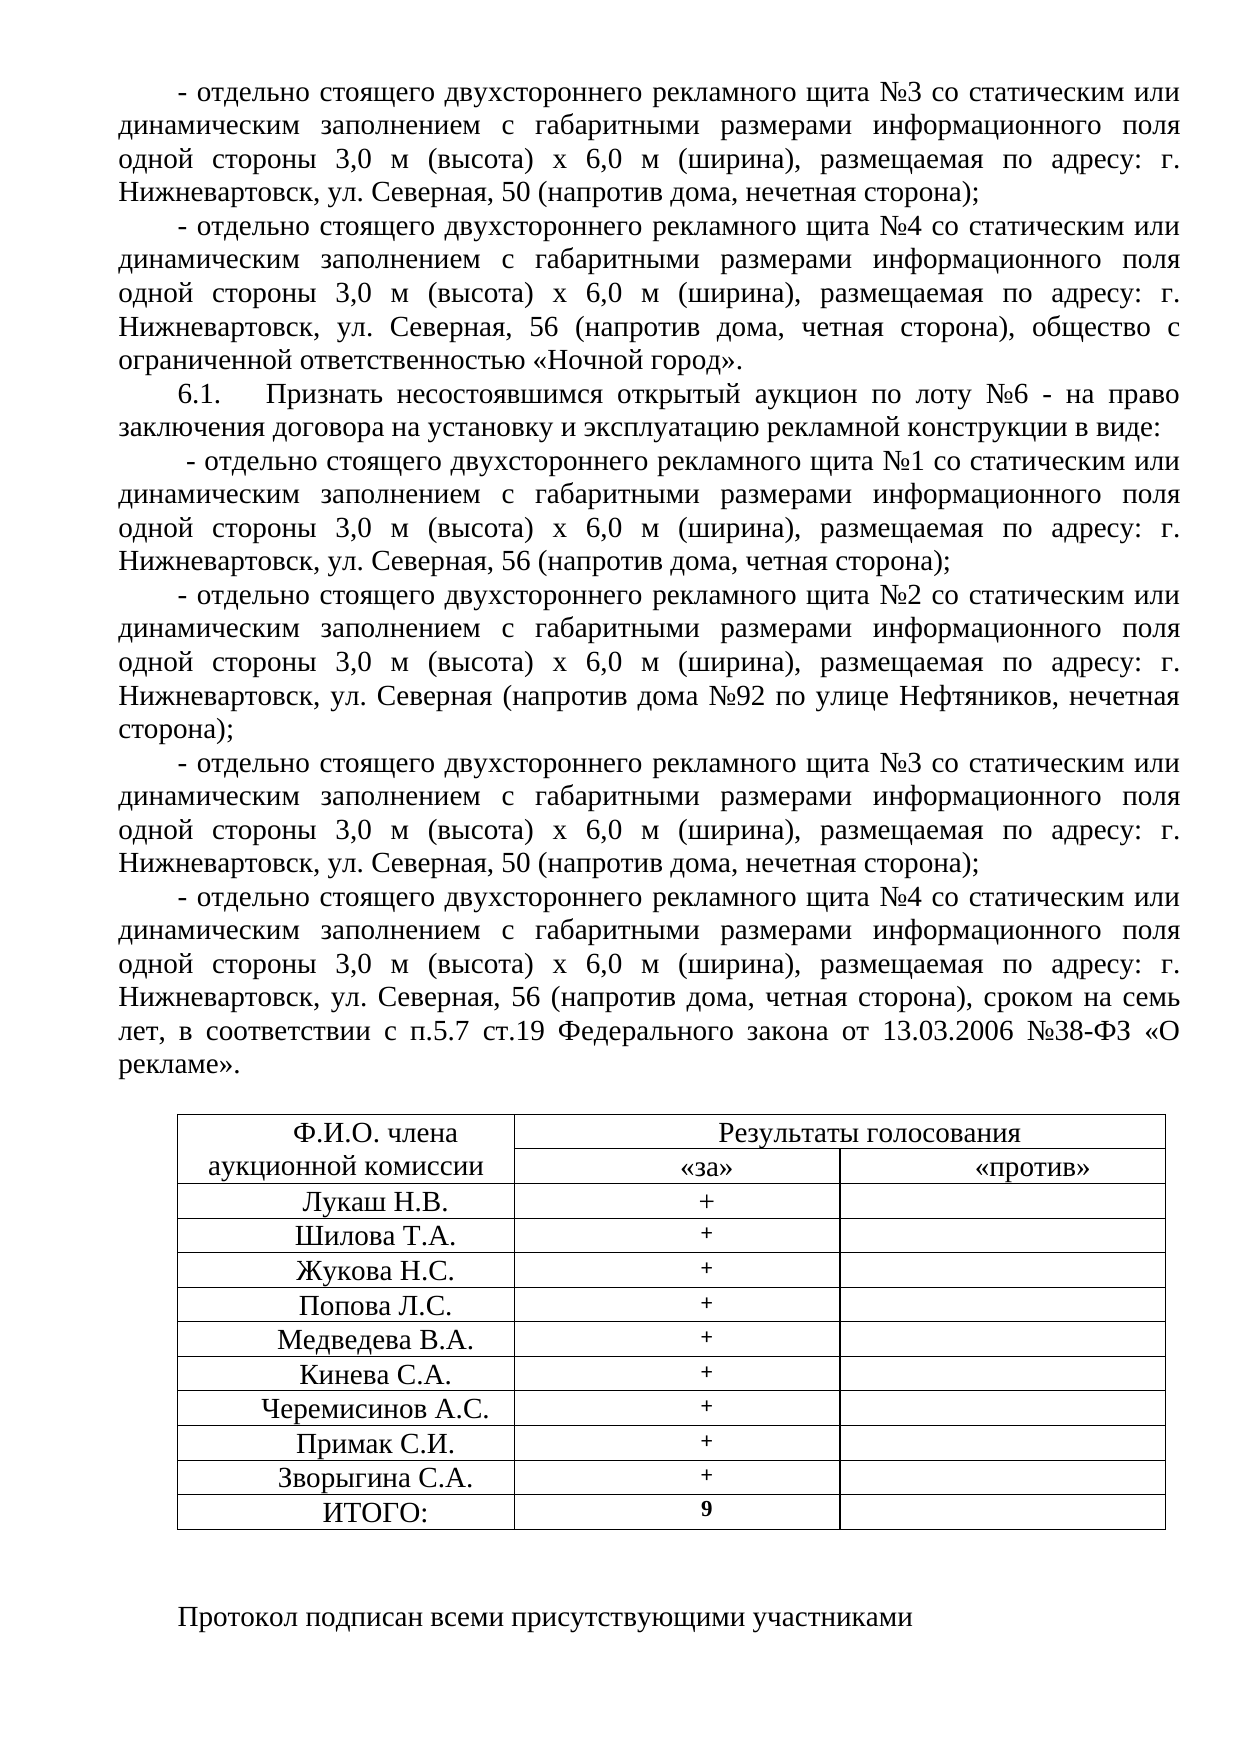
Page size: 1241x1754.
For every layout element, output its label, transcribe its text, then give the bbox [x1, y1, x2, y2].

list Протокол подписан всеми присутствующими участниками [118, 1599, 1181, 1633]
text - отдельно стоящего двухстороннего рекламного щита №4 со статическим или динамическим заполнением с габаритными размерами информационного поля одной стороны 3,0 м (высота) х 6,0 м (ширина), размещаемая по адресу: г. Нижневартовск, ул. Северная, 56 (напротив дома, четная сторона), общество с ограниченной ответственностью «Ночной город». [118, 208, 1181, 376]
table_cell [841, 1357, 1165, 1390]
table_cell [841, 1391, 1165, 1425]
table_cell [841, 1184, 1165, 1217]
list Признать несостоявшимся открытый аукцион по лоту №6 - на право заключения договора на установку и эксплуатацию рекламной конструкции в виде: [118, 376, 1181, 443]
table_cell [841, 1219, 1165, 1252]
table_cell [841, 1288, 1165, 1321]
table_cell Черемисинов А.С. [178, 1391, 514, 1425]
table_cell + [515, 1288, 839, 1321]
table_cell [841, 1495, 1165, 1529]
table_cell Попова Л.С. [178, 1288, 514, 1321]
table_cell Лукаш Н.В. [178, 1184, 514, 1217]
table_cell «против» [841, 1149, 1165, 1183]
table_cell [841, 1322, 1165, 1356]
table_cell [841, 1461, 1165, 1494]
table_cell Примак С.И. [178, 1426, 514, 1459]
table_cell Кинева С.А. [178, 1357, 514, 1390]
text - отдельно стоящего двухстороннего рекламного щита №3 со статическим или динамическим заполнением с габаритными размерами информационного поля одной стороны 3,0 м (высота) х 6,0 м (ширина), размещаемая по адресу: г. Нижневартовск, ул. Северная, 50 (напротив дома, нечетная сторона); [118, 74, 1181, 208]
table_cell + [515, 1219, 839, 1252]
table_cell 9 [515, 1495, 839, 1529]
table_cell + [515, 1253, 839, 1287]
table_header Ф.И.О. члена аукционной комиссии [178, 1115, 514, 1183]
text - отдельно стоящего двухстороннего рекламного щита №3 со статическим или динамическим заполнением с габаритными размерами информационного поля одной стороны 3,0 м (высота) х 6,0 м (ширина), размещаемая по адресу: г. Нижневартовск, ул. Северная, 50 (напротив дома, нечетная сторона); [118, 745, 1181, 879]
table_cell + [515, 1322, 839, 1356]
table_cell Шилова Т.А. [178, 1219, 514, 1252]
table_header Результаты голосования [515, 1115, 1165, 1148]
table_cell Медведева В.А. [178, 1322, 514, 1356]
table_cell [841, 1253, 1165, 1287]
table_cell + [515, 1426, 839, 1459]
text - отдельно стоящего двухстороннего рекламного щита №2 со статическим или динамическим заполнением с габаритными размерами информационного поля одной стороны 3,0 м (высота) х 6,0 м (ширина), размещаемая по адресу: г. Нижневартовск, ул. Северная (напротив дома №92 по улице Нефтяников, нечетная сторона); [118, 577, 1181, 745]
table_cell Жукова Н.С. [178, 1253, 514, 1287]
table_cell «за» [515, 1149, 839, 1183]
table_cell [841, 1426, 1165, 1459]
table_cell + [515, 1357, 839, 1390]
table_cell ИТОГО: [178, 1495, 514, 1529]
table_cell + [515, 1391, 839, 1425]
table_cell + [515, 1184, 839, 1217]
table_cell Зворыгина С.А. [178, 1461, 514, 1494]
text - отдельно стоящего двухстороннего рекламного щита №4 со статическим или динамическим заполнением с габаритными размерами информационного поля одной стороны 3,0 м (высота) х 6,0 м (ширина), размещаемая по адресу: г. Нижневартовск, ул. Северная, 56 (напротив дома, четная сторона), сроком на семь лет, в соответствии с п.5.7 ст.19 Федерального закона от 13.03.2006 №38-ФЗ «О рекламе». [118, 879, 1181, 1080]
table_cell + [515, 1461, 839, 1494]
